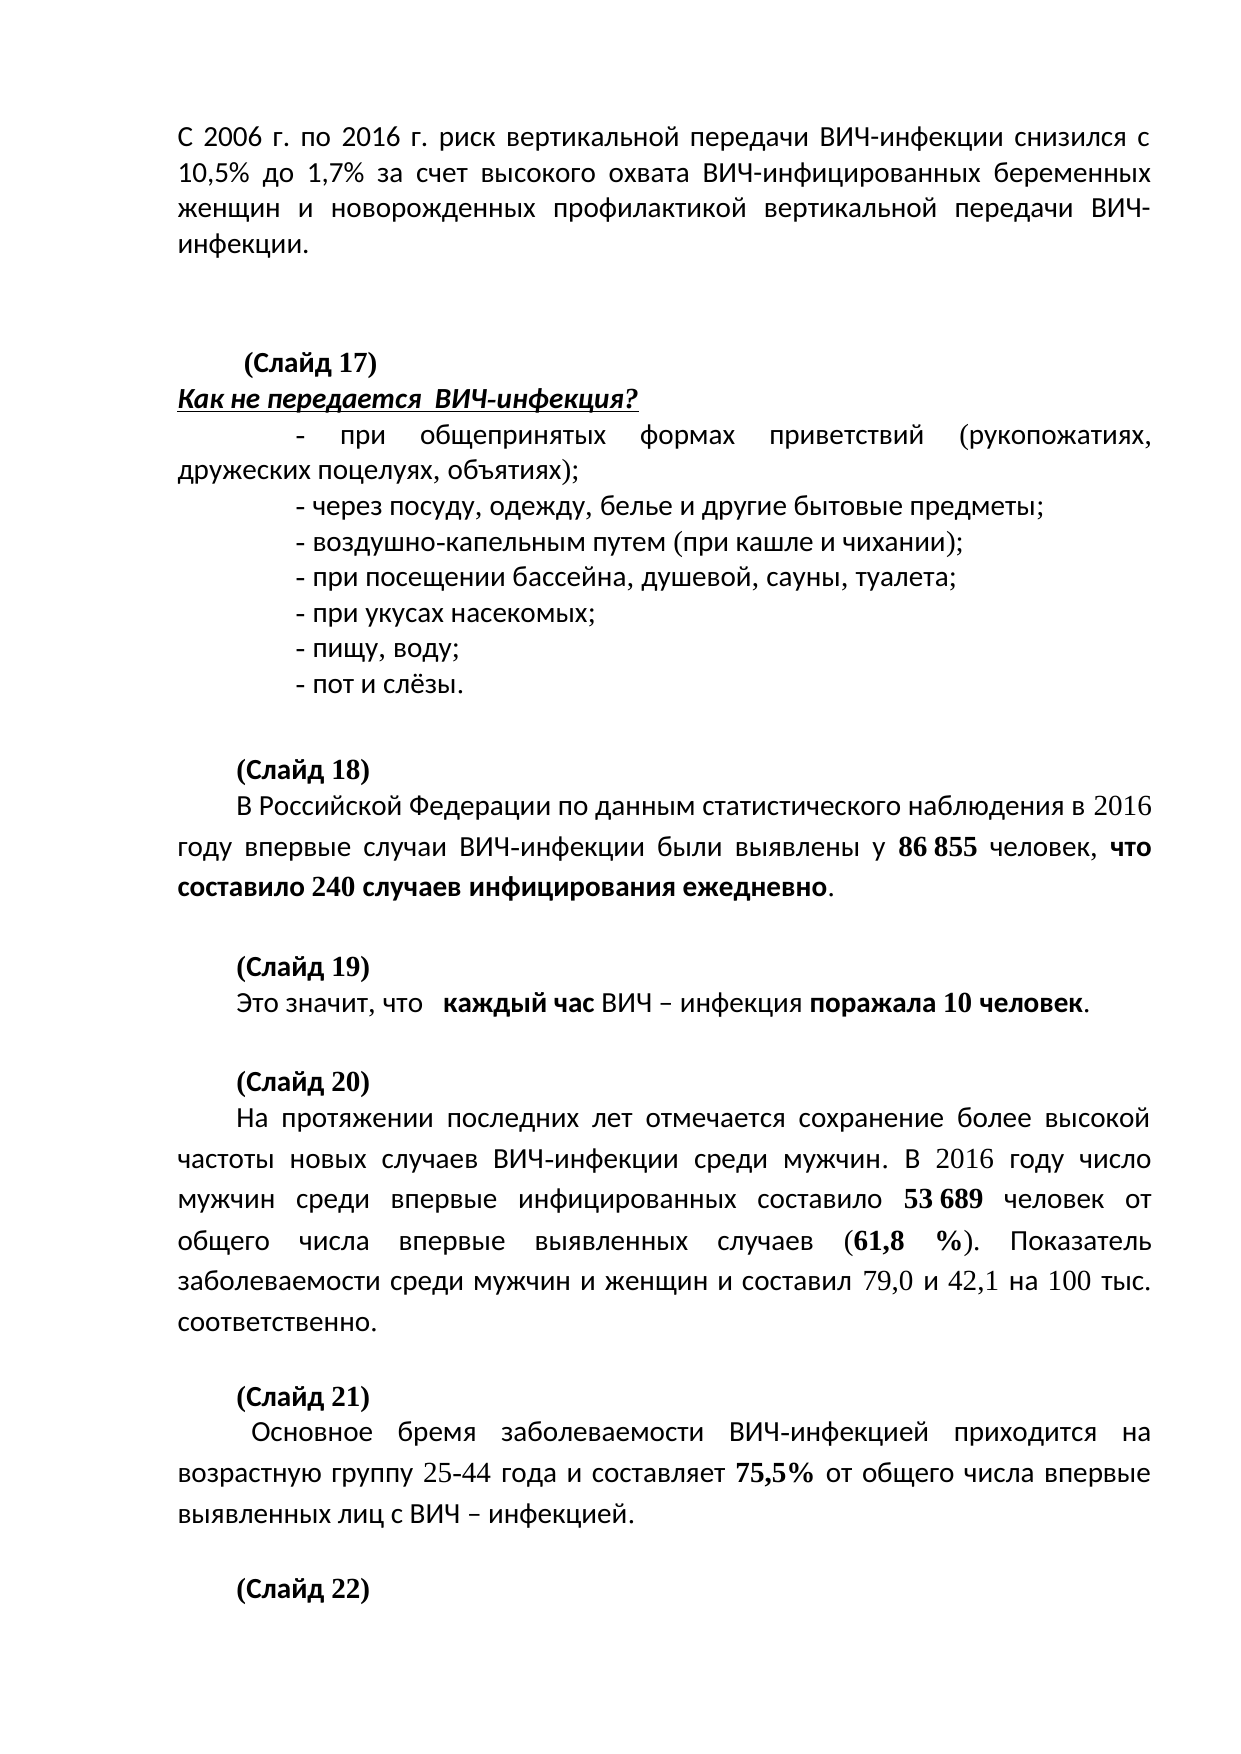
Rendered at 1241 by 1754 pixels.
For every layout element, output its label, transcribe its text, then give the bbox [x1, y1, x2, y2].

text На протяжении последних лет отмечается сохранение более высокой частоты новых случаев ВИЧ-инфекции среди мужчин. В 2016 году число мужчин среди впервые инфицированных составило 53 689 человек от общего числа впервые выявленных случаев (61,8 %). Показатель заболеваемости среди мужчин и женщин и составил 79,0 и 42,1 на 100 тыс. соответственно. [177, 1099, 1152, 1339]
text (Слайд 22) [177, 1570, 1152, 1606]
list - через посуду, одежду, белье и другие бытовые предметы; [177, 487, 1152, 523]
text (Слайд 19) [177, 948, 1152, 984]
text В Российской Федерации по данным статистического наблюдения в 2016 году впервые случаи ВИЧ-инфекции были выявлены у 86 855 человек, что составило 240 случаев инфицирования ежедневно. [177, 787, 1152, 904]
list - пищу, воду; [177, 629, 1152, 665]
list - при укусах насекомых; [177, 594, 1152, 629]
list - при общепринятых формах приветствий (рукопожатиях, дружеских поцелуях, объятиях); [177, 416, 1152, 487]
text Это значит, что каждый час ВИЧ – инфекция поражала 10 человек. [177, 984, 1152, 1019]
text (Слайд 20) [177, 1063, 1152, 1099]
text (Слайд 18) [177, 751, 1152, 787]
text Основное бремя заболеваемости ВИЧ-инфекцией приходится на возрастную группу 25-44 года и составляет 75,5% от общего числа впервые выявленных лиц с ВИЧ – инфекцией. [177, 1413, 1152, 1531]
text Как не передается ВИЧ-инфекция? [177, 380, 1152, 416]
list - пот и слёзы. [177, 665, 1152, 701]
text (Слайд 17) [177, 344, 1152, 380]
list - воздушно-капельным путем (при кашле и чихании); [177, 523, 1152, 558]
list - при посещении бассейна, душевой, сауны, туалета; [177, 558, 1152, 594]
text (Слайд 21) [177, 1378, 1152, 1413]
text С 2006 г. по 2016 г. риск вертикальной передачи ВИЧ-инфекции снизился с 10,5% до 1,7% за счет высокого охвата ВИЧ-инфицированных беременных женщин и новорожденных профилактикой вертикальной передачи ВИЧ-инфекции. [177, 118, 1152, 261]
